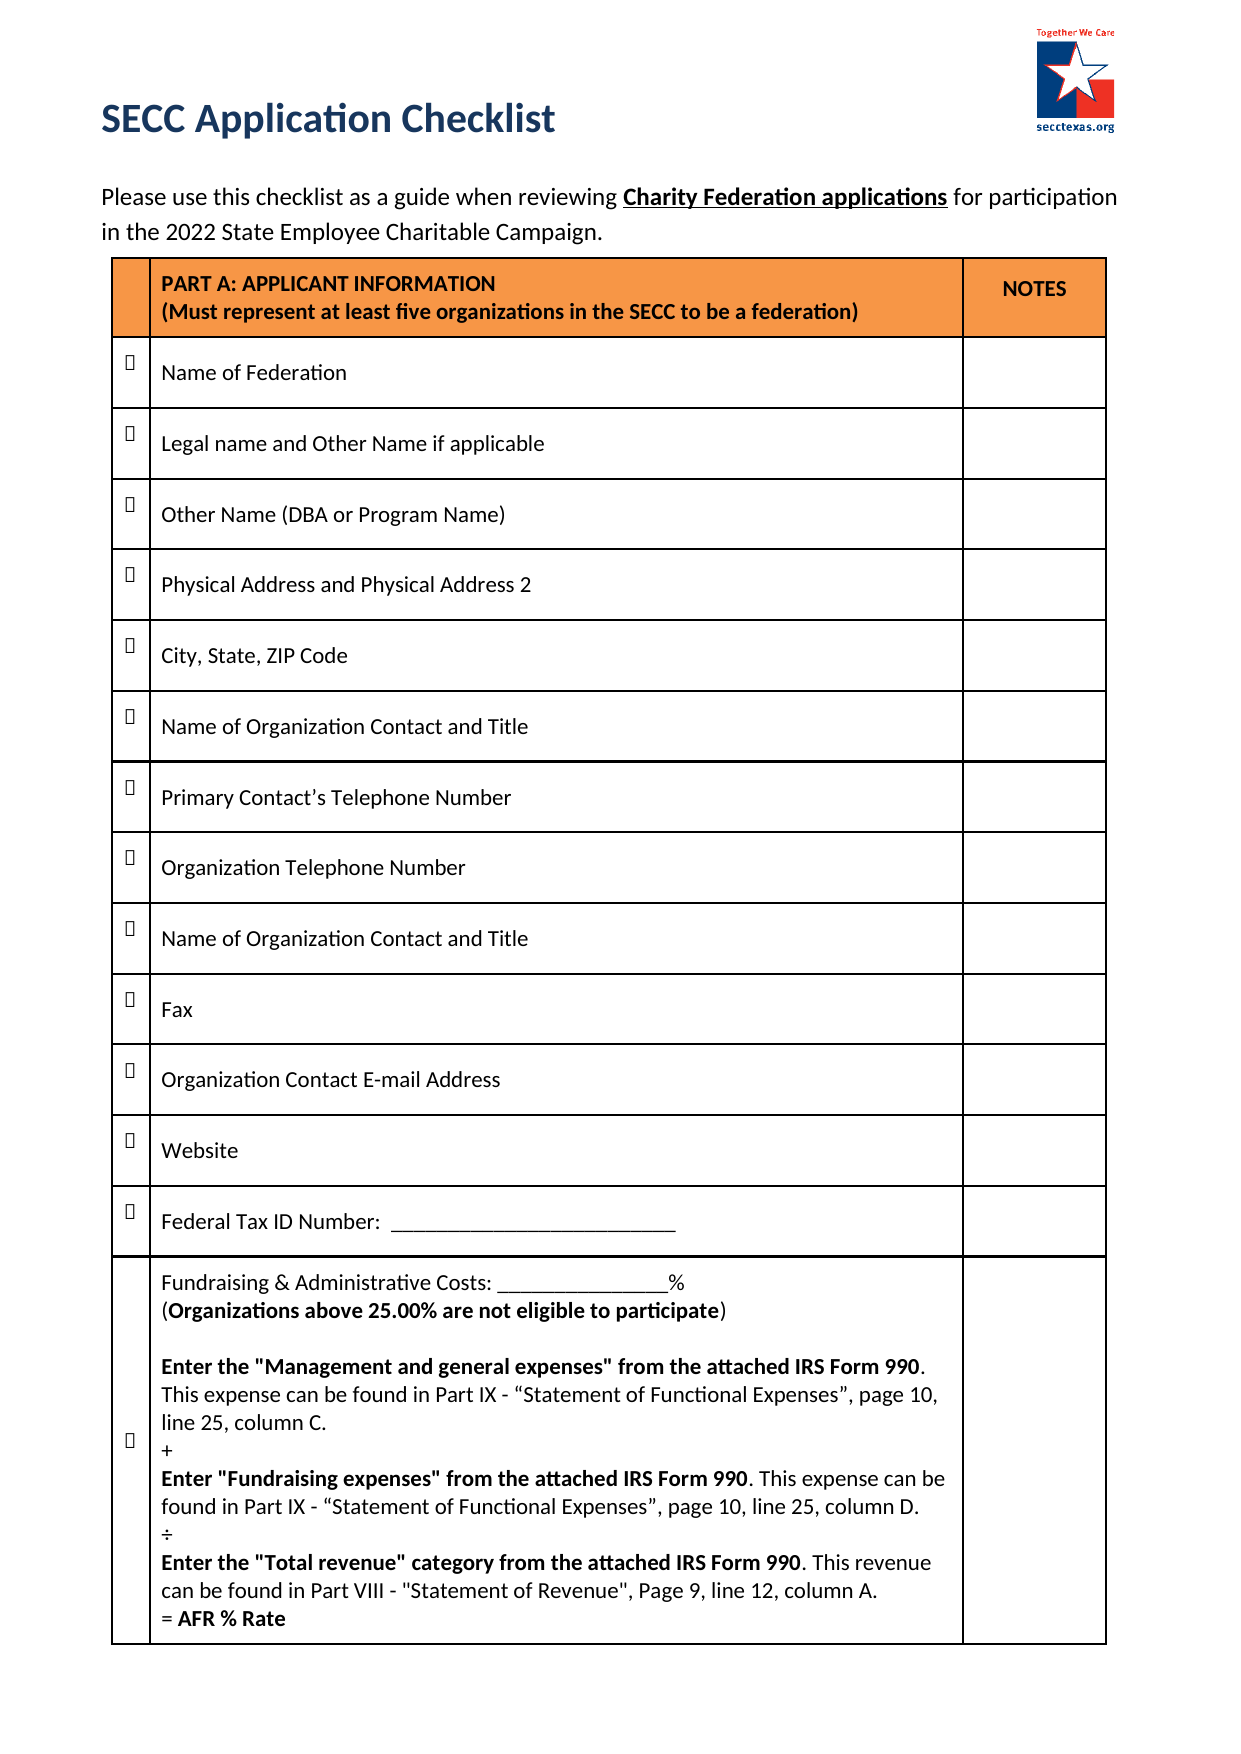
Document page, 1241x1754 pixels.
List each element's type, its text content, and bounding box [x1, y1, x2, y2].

table_header NOTES [964, 259, 1105, 336]
table_cell [964, 904, 1105, 972]
table_cell  [113, 1116, 149, 1185]
table_cell  [113, 692, 149, 760]
table_cell [964, 833, 1105, 902]
table_cell  [113, 409, 149, 477]
table_cell  [113, 621, 149, 689]
table_header [113, 259, 149, 336]
table_cell Name of Federation [151, 338, 962, 407]
table_cell  [113, 763, 149, 831]
table_cell [964, 409, 1105, 477]
table_cell Primary Contact’s Telephone Number [151, 763, 962, 831]
table_cell [964, 1187, 1105, 1255]
table_cell Name of Organization Contact and Title [151, 692, 962, 760]
table_cell City, State, ZIP Code [151, 621, 962, 689]
table_cell [964, 480, 1105, 548]
table_cell [964, 692, 1105, 760]
table_header PART A: APPLICANT INFORMATION (Must represent at least five organizations in the SECC to be a federation) [151, 259, 962, 336]
table_cell [964, 1045, 1105, 1114]
table_cell Legal name and Other Name if applicable [151, 409, 962, 477]
table_cell  [113, 550, 149, 619]
table_cell Organization Telephone Number [151, 833, 962, 902]
picture [1036, 28, 1115, 133]
table_cell Name of Organization Contact and Title [151, 904, 962, 972]
table_cell [964, 975, 1105, 1043]
table_cell [964, 621, 1105, 689]
table_cell Fax [151, 975, 962, 1043]
table_cell Physical Address and Physical Address 2 [151, 550, 962, 619]
table_cell  [113, 1258, 149, 1643]
table_cell  [113, 904, 149, 972]
table_cell [964, 1258, 1105, 1643]
table_cell [964, 338, 1105, 407]
table_cell  [113, 975, 149, 1043]
table_cell Federal Tax ID Number: _________________________ [151, 1187, 962, 1255]
table_cell  [113, 1187, 149, 1255]
table_cell [964, 763, 1105, 831]
table_cell Website [151, 1116, 962, 1185]
table_cell [964, 550, 1105, 619]
text Please use this checklist as a guide when reviewing Charity Federation applications for participation in the 2022 State Employee Charitable Campaign. [101, 181, 1122, 246]
table_cell Organization Contact E-mail Address [151, 1045, 962, 1114]
table_cell  [113, 833, 149, 902]
table_cell Fundraising & Administrative Costs: _______________% (Organizations above 25.00% are not eligible to participate) Enter the "Management and general expenses" from the attached IRS Form 990. This expense can be found in Part IX - “Statement of Functional Expenses”, page 10, line 25, column C. + Enter "Fundraising expenses" from the attached IRS Form 990. This expense can be found in Part IX - “Statement of Functional Expenses”, page 10, line 25, column D. ÷ Enter the "Total revenue" category from the attached IRS Form 990. This revenue can be found in Part VIII - "Statement of Revenue", Page 9, line 12, column A. = AFR % Rate [151, 1258, 962, 1643]
table_cell  [113, 480, 149, 548]
table_cell Other Name (DBA or Program Name) [151, 480, 962, 548]
table_cell [964, 1116, 1105, 1185]
table_cell  [113, 1045, 149, 1114]
table_cell  [113, 338, 149, 407]
